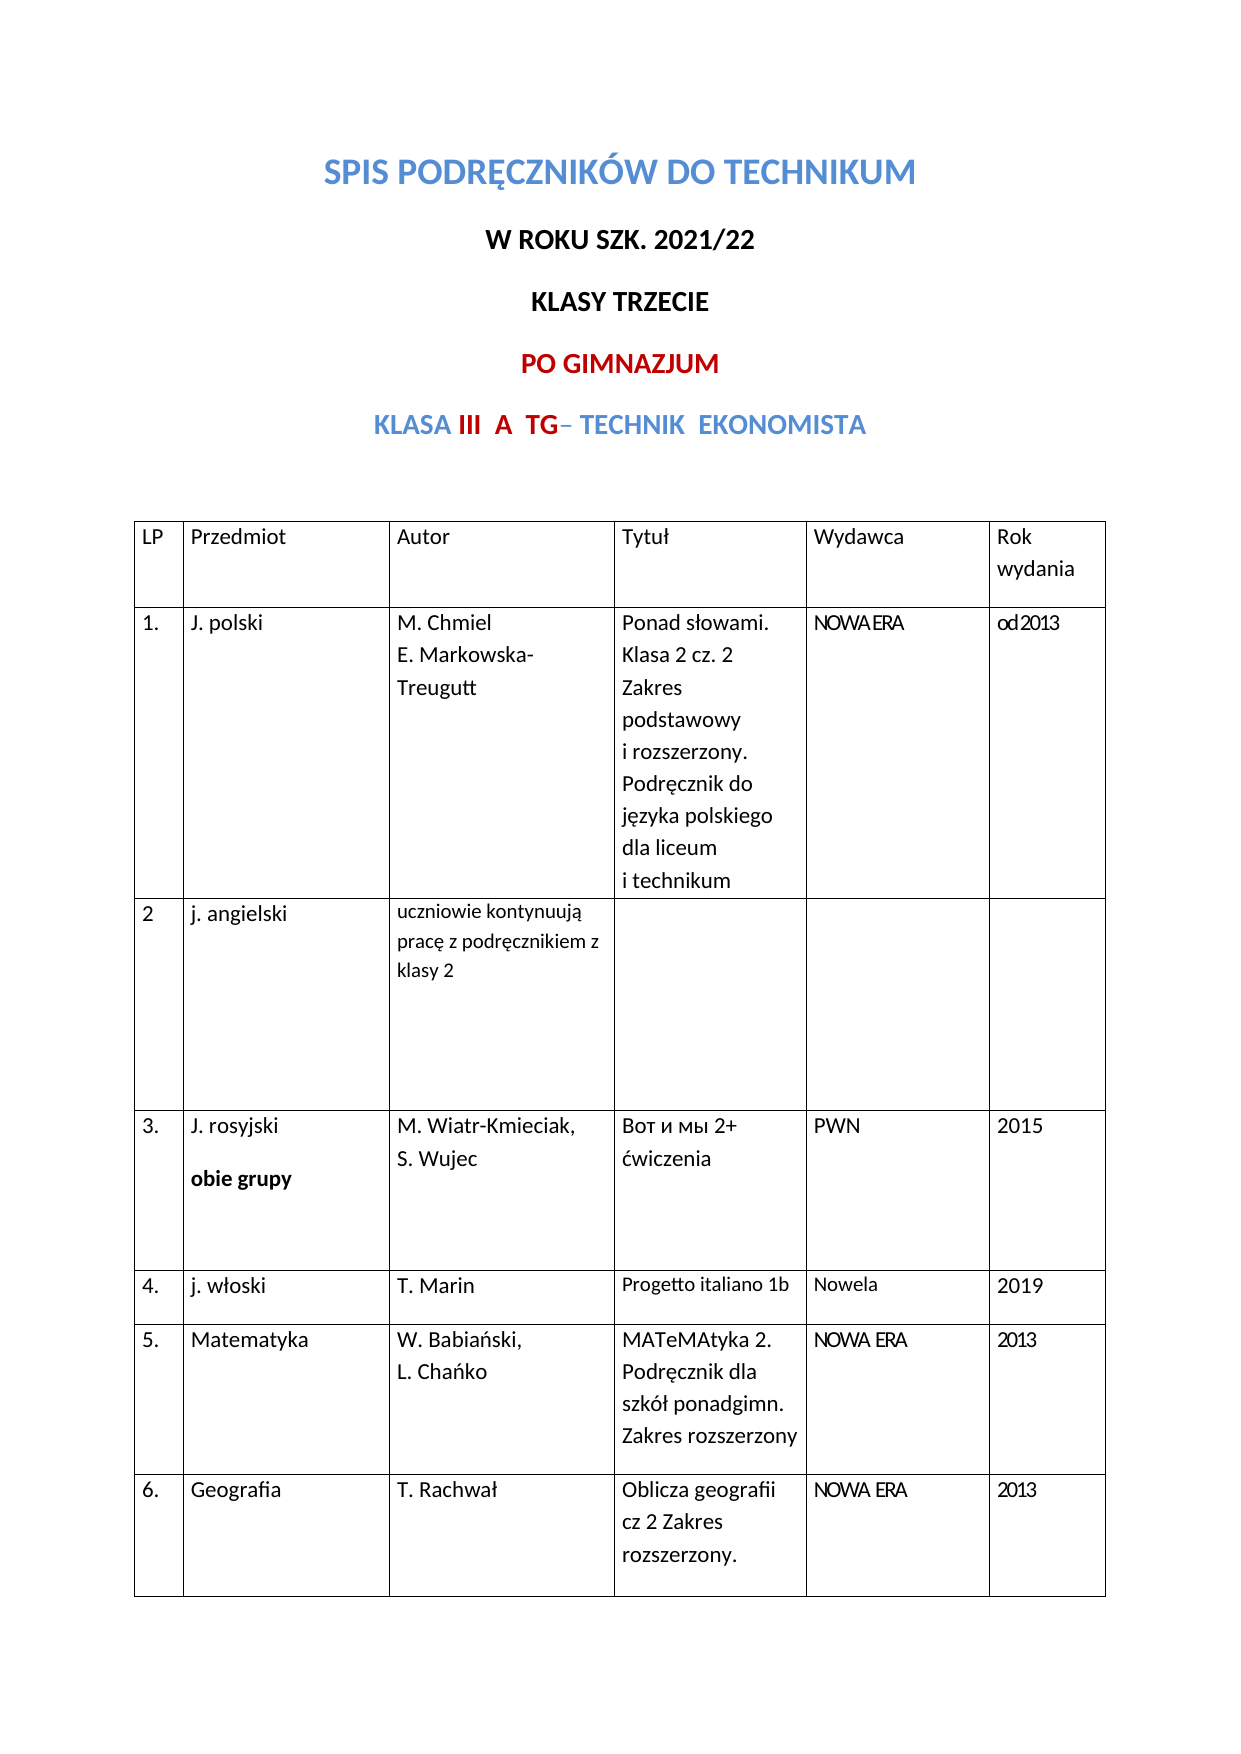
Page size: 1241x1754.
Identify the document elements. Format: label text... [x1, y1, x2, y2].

table_cell 2 [135, 899, 183, 1110]
table_cell J. rosyjski obie grupy [184, 1111, 389, 1270]
table_cell Oblicza geografii cz 2 Zakres rozszerzony. [615, 1475, 806, 1596]
table_cell od 2013 [990, 608, 1105, 898]
table_cell MATeMAtyka 2. Podręcznik dla szkół ponadgimn. Zakres rozszerzony [615, 1325, 806, 1474]
table_cell 2019 [990, 1271, 1105, 1324]
table_cell j. włoski [184, 1271, 389, 1324]
table_header LP [135, 522, 183, 607]
table_header Autor [390, 522, 614, 607]
text KLASA III A TG– TECHNIK EKONOMISTA [148, 406, 1093, 442]
table_cell [615, 899, 806, 1110]
table_cell 4. [135, 1271, 183, 1324]
table_cell [990, 899, 1105, 1110]
table_cell Progetto italiano 1b [615, 1271, 806, 1324]
table_cell T. Rachwał [390, 1475, 614, 1596]
table_cell J. polski [184, 608, 389, 898]
table_cell Geografia [184, 1475, 389, 1596]
table_cell NOWA ERA [807, 608, 989, 898]
table_cell PWN [807, 1111, 989, 1270]
table_cell 6. [135, 1475, 183, 1596]
table_header Przedmiot [184, 522, 389, 607]
table_cell 3. [135, 1111, 183, 1270]
table_cell M. Chmiel E. Markowska-Treugutt [390, 608, 614, 898]
text PO GIMNAZJUM [148, 345, 1093, 380]
table_cell j. angielski [184, 899, 389, 1110]
table_header Tytuł [615, 522, 806, 607]
table_cell uczniowie kontynuują pracę z podręcznikiem z klasy 2 [390, 899, 614, 1110]
table_cell [807, 899, 989, 1110]
text KLASY TRZECIE [148, 283, 1093, 318]
table_cell M. Wiatr-Kmieciak, S. Wujec [390, 1111, 614, 1270]
table_cell NOWA ERA [807, 1325, 989, 1474]
table_cell Matematyka [184, 1325, 389, 1474]
table_cell 2013 [990, 1325, 1105, 1474]
table_cell NOWA ERA [807, 1475, 989, 1596]
table_header Rok wydania [990, 522, 1105, 607]
table_cell 2015 [990, 1111, 1105, 1270]
table_cell Nowela [807, 1271, 989, 1324]
text SPIS PODRĘCZNIKÓW DO TECHNIKUM [148, 148, 1093, 193]
table_cell Ponad słowami. Klasa 2 cz. 2 Zakres podstawowy i rozszerzony. Podręcznik do języka polskiego dla liceum i technikum [615, 608, 806, 898]
table_cell W. Babiański, L. Chańko [390, 1325, 614, 1474]
table_cell 1. [135, 608, 183, 898]
text W ROKU SZK. 2021/22 [148, 221, 1093, 257]
table_cell T. Marin [390, 1271, 614, 1324]
table_cell Вот и мы 2+ ćwiczenia [615, 1111, 806, 1270]
table_header Wydawca [807, 522, 989, 607]
table_cell 2013 [990, 1475, 1105, 1596]
table_cell 5. [135, 1325, 183, 1474]
